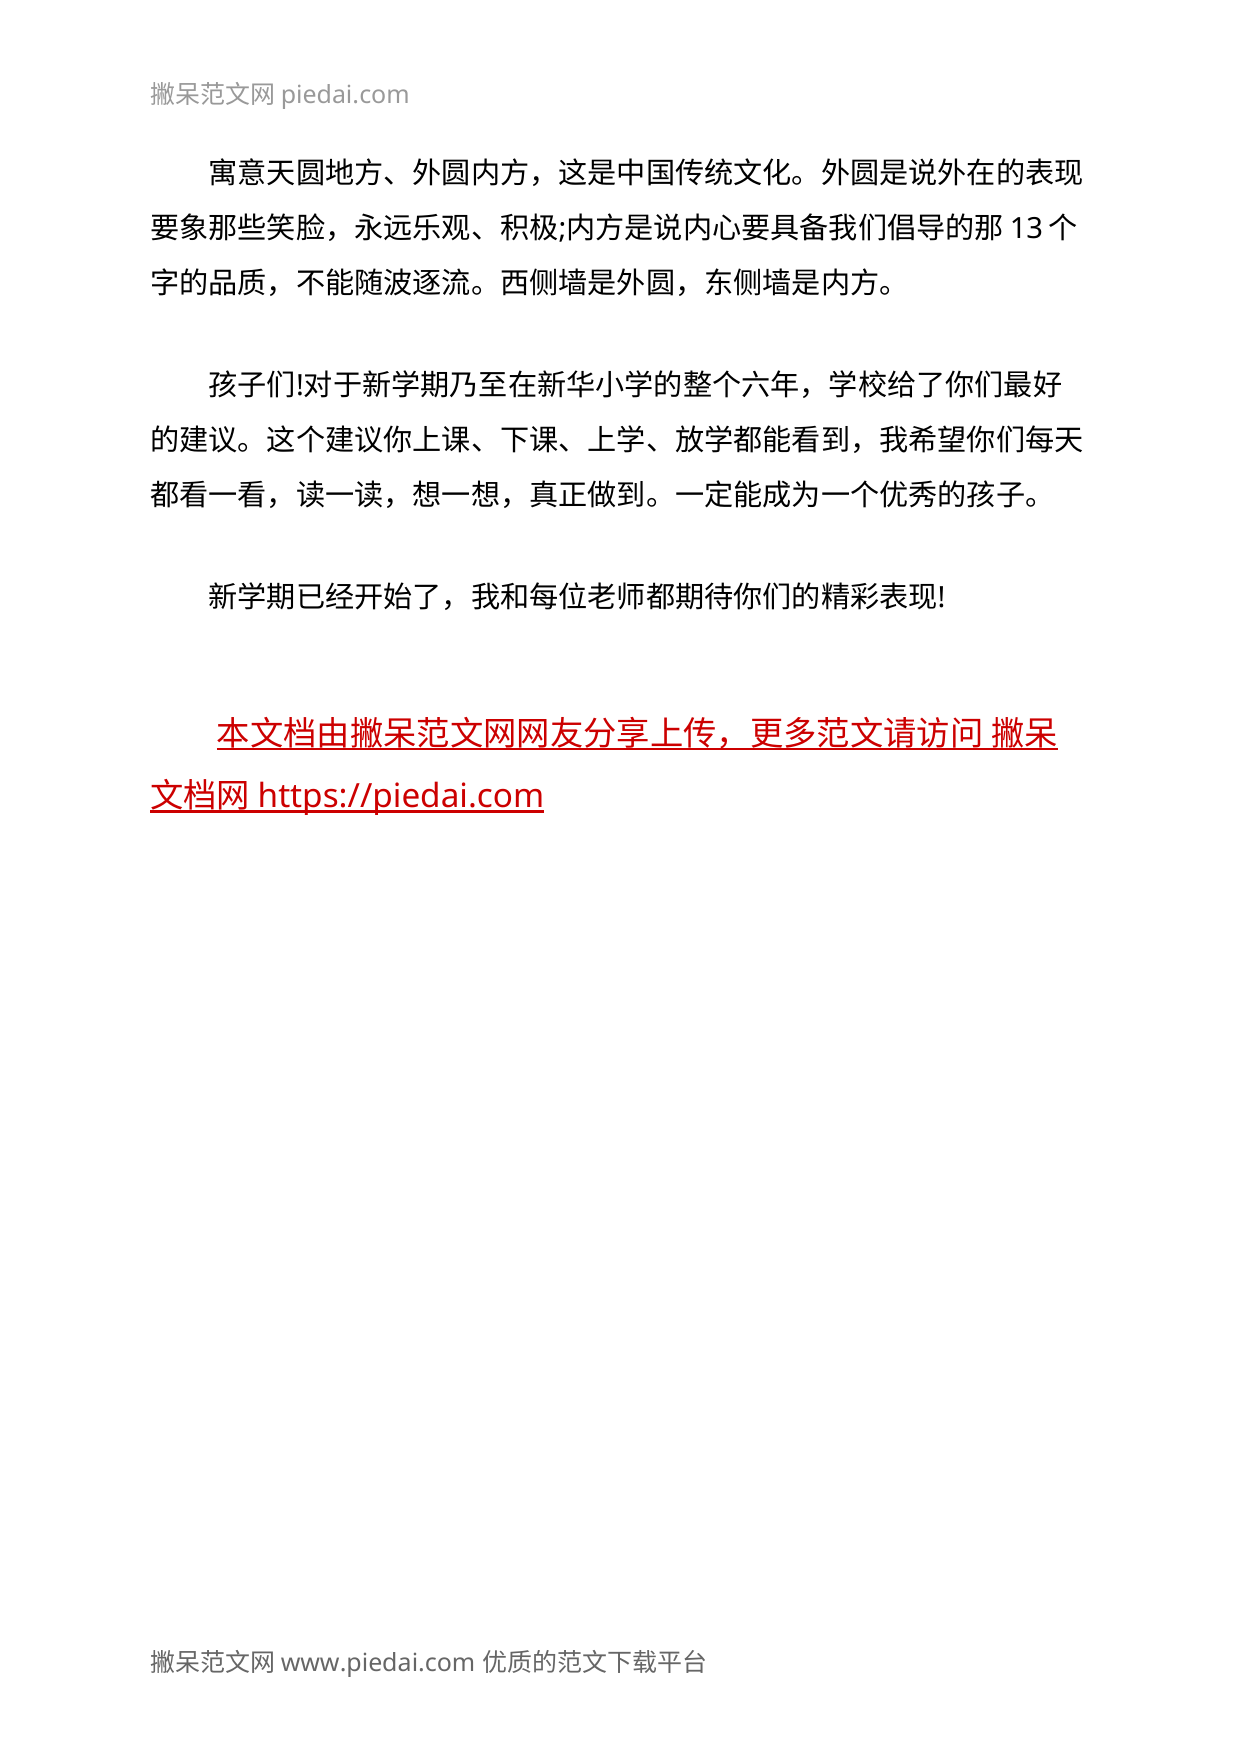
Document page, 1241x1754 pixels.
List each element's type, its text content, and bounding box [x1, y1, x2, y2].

text 孩子们!对于新学期乃至在新华小学的整个六年，学校给了你们最好的建议。这个建议你上课、下课、上学、放学都能看到，我希望你们每天都看一看，读一读，想一想，真正做到。一定能成为一个优秀的孩子。 [150, 362, 1090, 514]
text 新学期已经开始了，我和每位老师都期待你们的精彩表现! [150, 573, 1090, 616]
text 寓意天圆地方、外圆内方，这是中国传统文化。外圆是说外在的表现要象那些笑脸，永远乐观、积极;内方是说内心要具备我们倡导的那13个字的品质，不能随波逐流。西侧墙是外圆，东侧墙是内方。 [150, 150, 1090, 302]
text 本文档由撇呆范文网网友分享上传，更多范文请访问 撇呆文档网 https://piedai.com [150, 707, 1090, 818]
